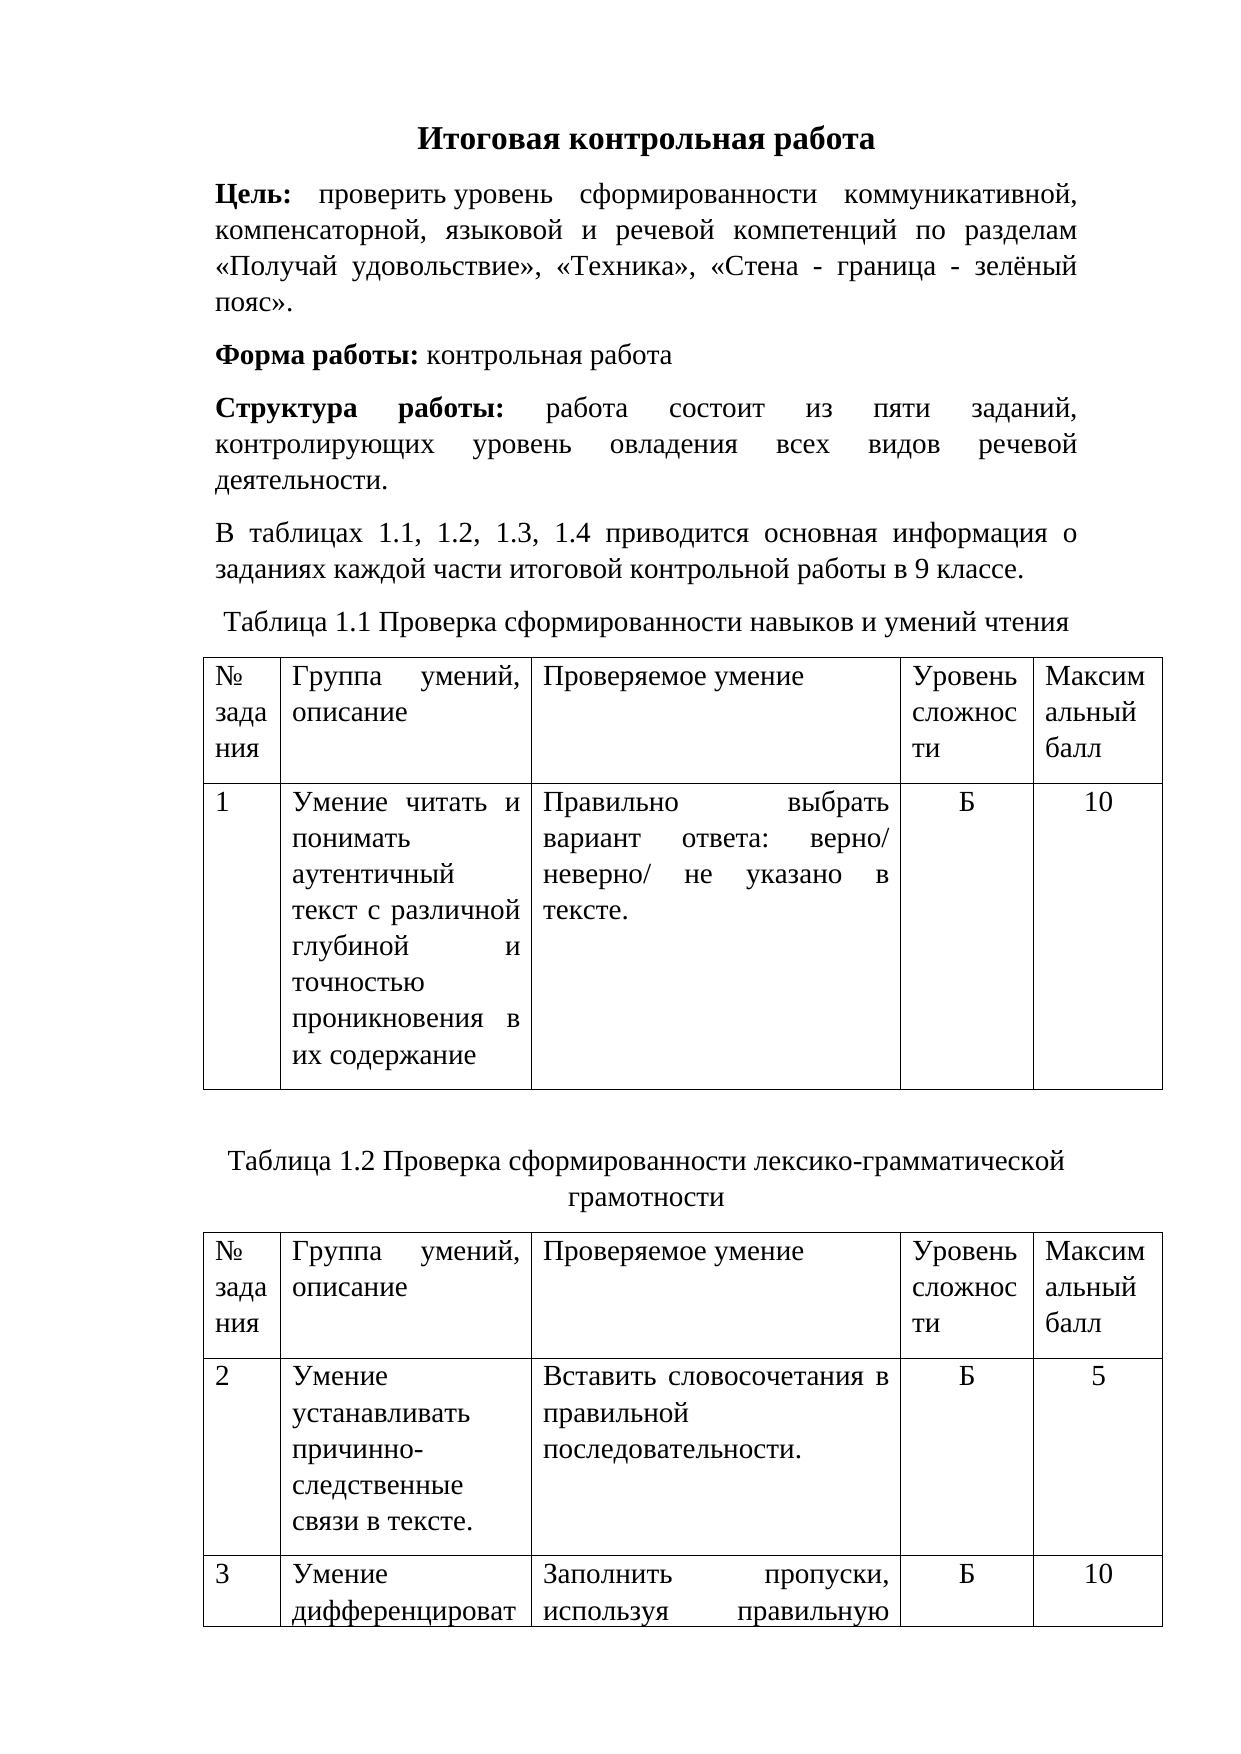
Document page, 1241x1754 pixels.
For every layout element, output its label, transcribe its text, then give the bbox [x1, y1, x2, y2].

text Итоговая контрольная работа [215, 118, 1078, 156]
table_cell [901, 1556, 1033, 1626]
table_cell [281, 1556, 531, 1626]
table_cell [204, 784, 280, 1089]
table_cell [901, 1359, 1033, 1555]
text Форма работы: контрольная работа [215, 337, 1078, 371]
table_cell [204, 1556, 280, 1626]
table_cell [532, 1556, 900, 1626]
text Структура работы: работа состоит из пяти заданий, контролирующих уровень овладения всех видов речевой деятельности. [215, 390, 1078, 496]
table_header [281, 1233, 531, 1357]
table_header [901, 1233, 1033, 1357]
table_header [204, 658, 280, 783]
text Таблица 1.2 Проверка сформированности лексико-грамматической грамотности [215, 1143, 1078, 1213]
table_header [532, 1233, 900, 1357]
text В таблицах 1.1, 1.2, 1.3, 1.4 приводится основная информация о заданиях каждой части итоговой контрольной работы в 9 классе. [215, 515, 1078, 585]
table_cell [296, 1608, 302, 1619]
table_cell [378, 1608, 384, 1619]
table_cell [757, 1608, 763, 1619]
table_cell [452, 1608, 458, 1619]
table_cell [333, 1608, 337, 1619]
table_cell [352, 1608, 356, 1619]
text Таблица 1.1 Проверка сформированности навыков и умений чтения [215, 604, 1078, 638]
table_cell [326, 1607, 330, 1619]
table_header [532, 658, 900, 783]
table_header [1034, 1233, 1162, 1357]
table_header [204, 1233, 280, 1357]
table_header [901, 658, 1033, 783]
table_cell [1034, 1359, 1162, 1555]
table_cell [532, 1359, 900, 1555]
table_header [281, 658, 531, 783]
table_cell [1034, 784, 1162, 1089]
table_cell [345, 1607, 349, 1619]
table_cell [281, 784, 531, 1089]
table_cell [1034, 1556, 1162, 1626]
text Цель: проверить уровень сформированности коммуникативной, компенсаторной, языковой и речевой компетенций по разделам «Получай удовольствие», «Техника», «Стена - граница - зелёный пояс». [215, 176, 1078, 318]
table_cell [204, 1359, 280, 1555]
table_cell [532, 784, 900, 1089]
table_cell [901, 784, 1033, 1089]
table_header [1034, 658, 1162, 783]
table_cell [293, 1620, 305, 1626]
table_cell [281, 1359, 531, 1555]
